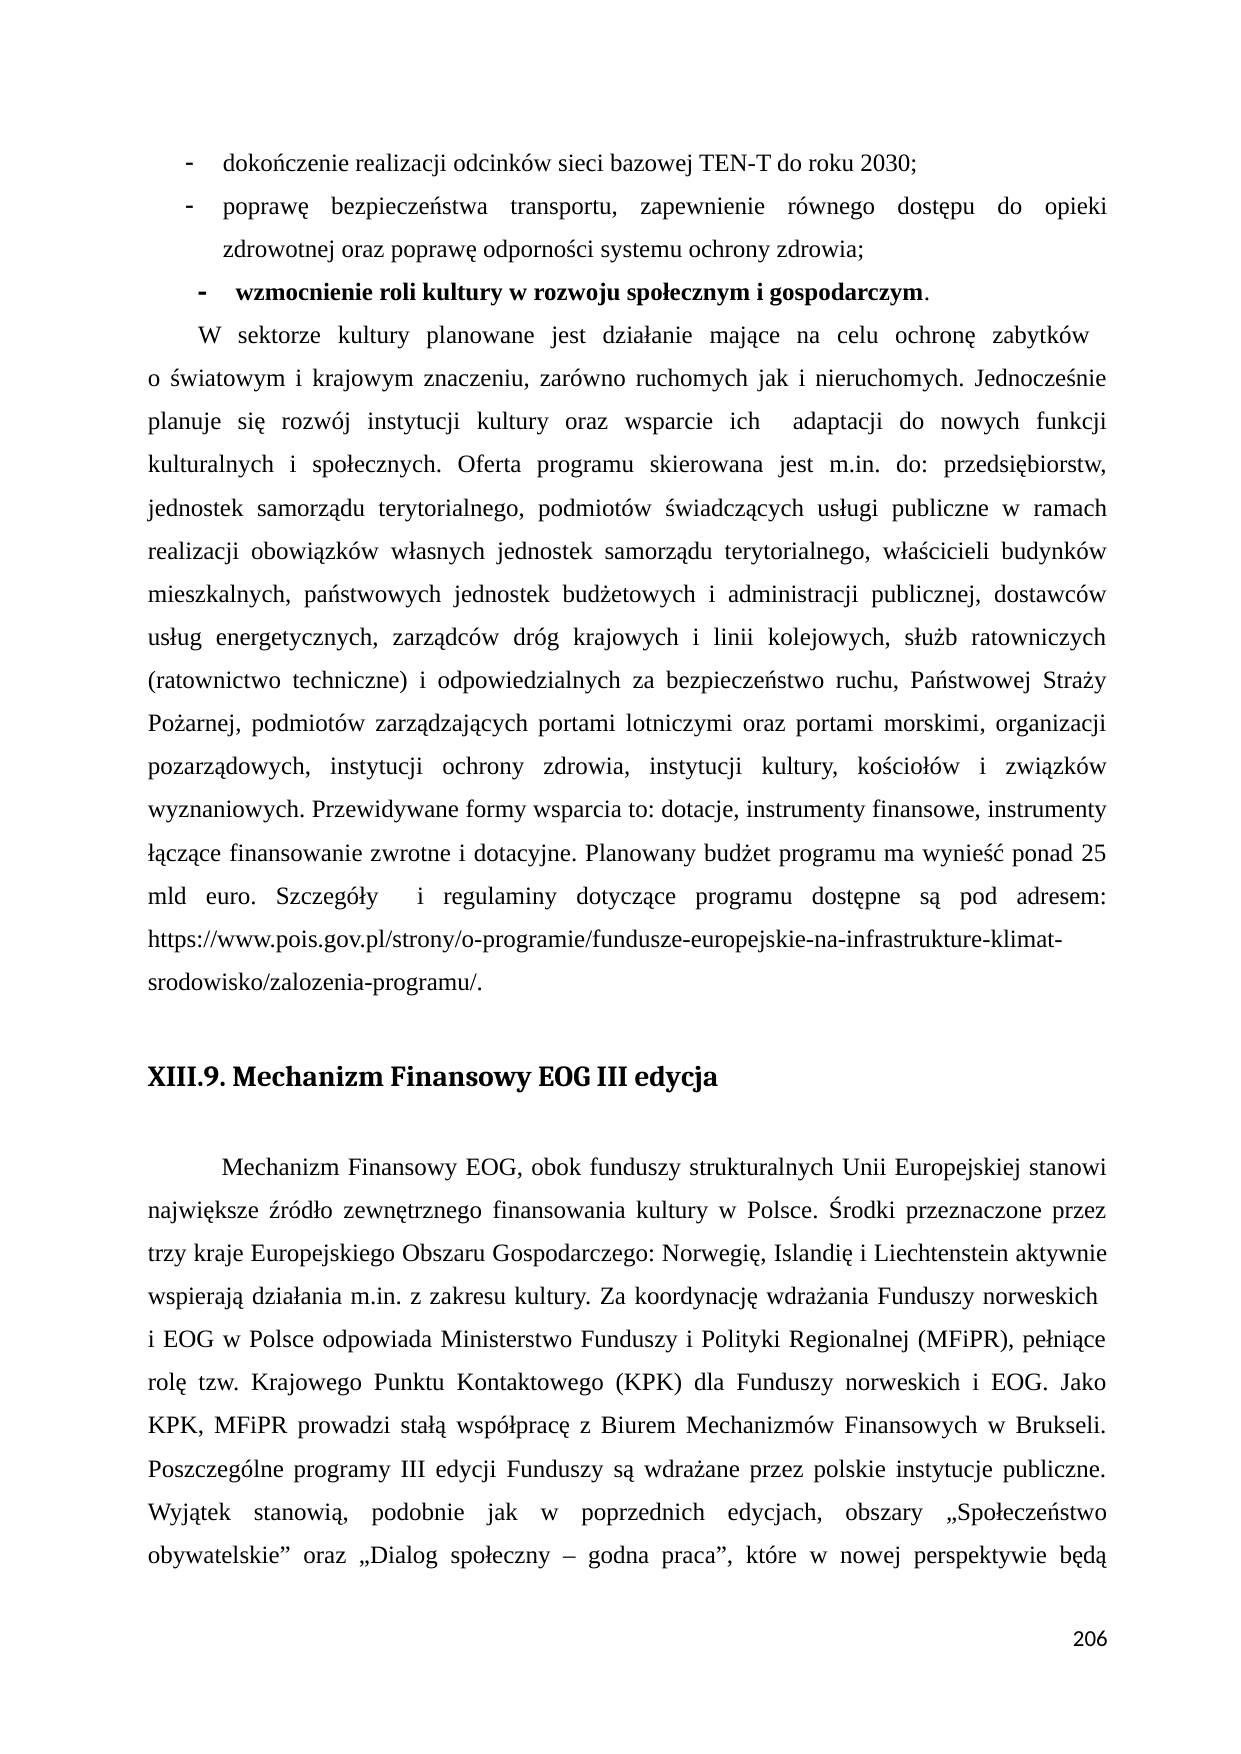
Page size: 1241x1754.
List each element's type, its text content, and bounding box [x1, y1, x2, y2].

list poprawę bezpieczeństwa transportu, zapewnienie równego dostępu do opieki zdrowotnej oraz poprawę odporności systemu ochrony zdrowia; [185, 191, 1107, 263]
list wzmocnienie roli kultury w rozwoju społecznym i gospodarczym. [198, 277, 1107, 306]
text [148, 1152, 1107, 1569]
subtitle XIII.9. Mechanizm Finansowy EOG III edycja [148, 1060, 1107, 1094]
text W sektorze kultury planowane jest działanie mające na celu ochronę zabytków o światowym i krajowym znaczeniu, zarówno ruchomych jak i nieruchomych. Jednocześnie planuje się rozwój instytucji kultury oraz wsparcie ich adaptacji do nowych funkcji kulturalnych i społecznych. Oferta programu skierowana jest m.in. do: przedsiębiorstw, jednostek samorządu terytorialnego, podmiotów świadczących usługi publiczne w ramach realizacji obowiązków własnych jednostek samorządu terytorialnego, właścicieli budynków mieszkalnych, państwowych jednostek budżetowych i administracji publicznej, dostawców usług energetycznych, zarządców dróg krajowych i linii kolejowych, służb ratowniczych (ratownictwo techniczne) i odpowiedzialnych za bezpieczeństwo ruchu, Państwowej Straży Pożarnej, podmiotów zarządzających portami lotniczymi oraz portami morskimi, organizacji pozarządowych, instytucji ochrony zdrowia, instytucji kultury, kościołów i związków wyznaniowych. Przewidywane formy wsparcia to: dotacje, instrumenty finansowe, instrumenty łączące finansowanie zwrotne i dotacyjne. Planowany budżet programu ma wynieść ponad 25 mld euro. Szczegóły i regulaminy dotyczące programu dostępne są pod adresem: https://www.pois.gov.pl/strony/o-programie/fundusze-europejskie-na-infrastrukture-klimat-srodowisko/zalozenia-programu/. [148, 320, 1107, 996]
list dokończenie realizacji odcinków sieci bazowej TEN-T do roku 2030; [185, 148, 1107, 176]
